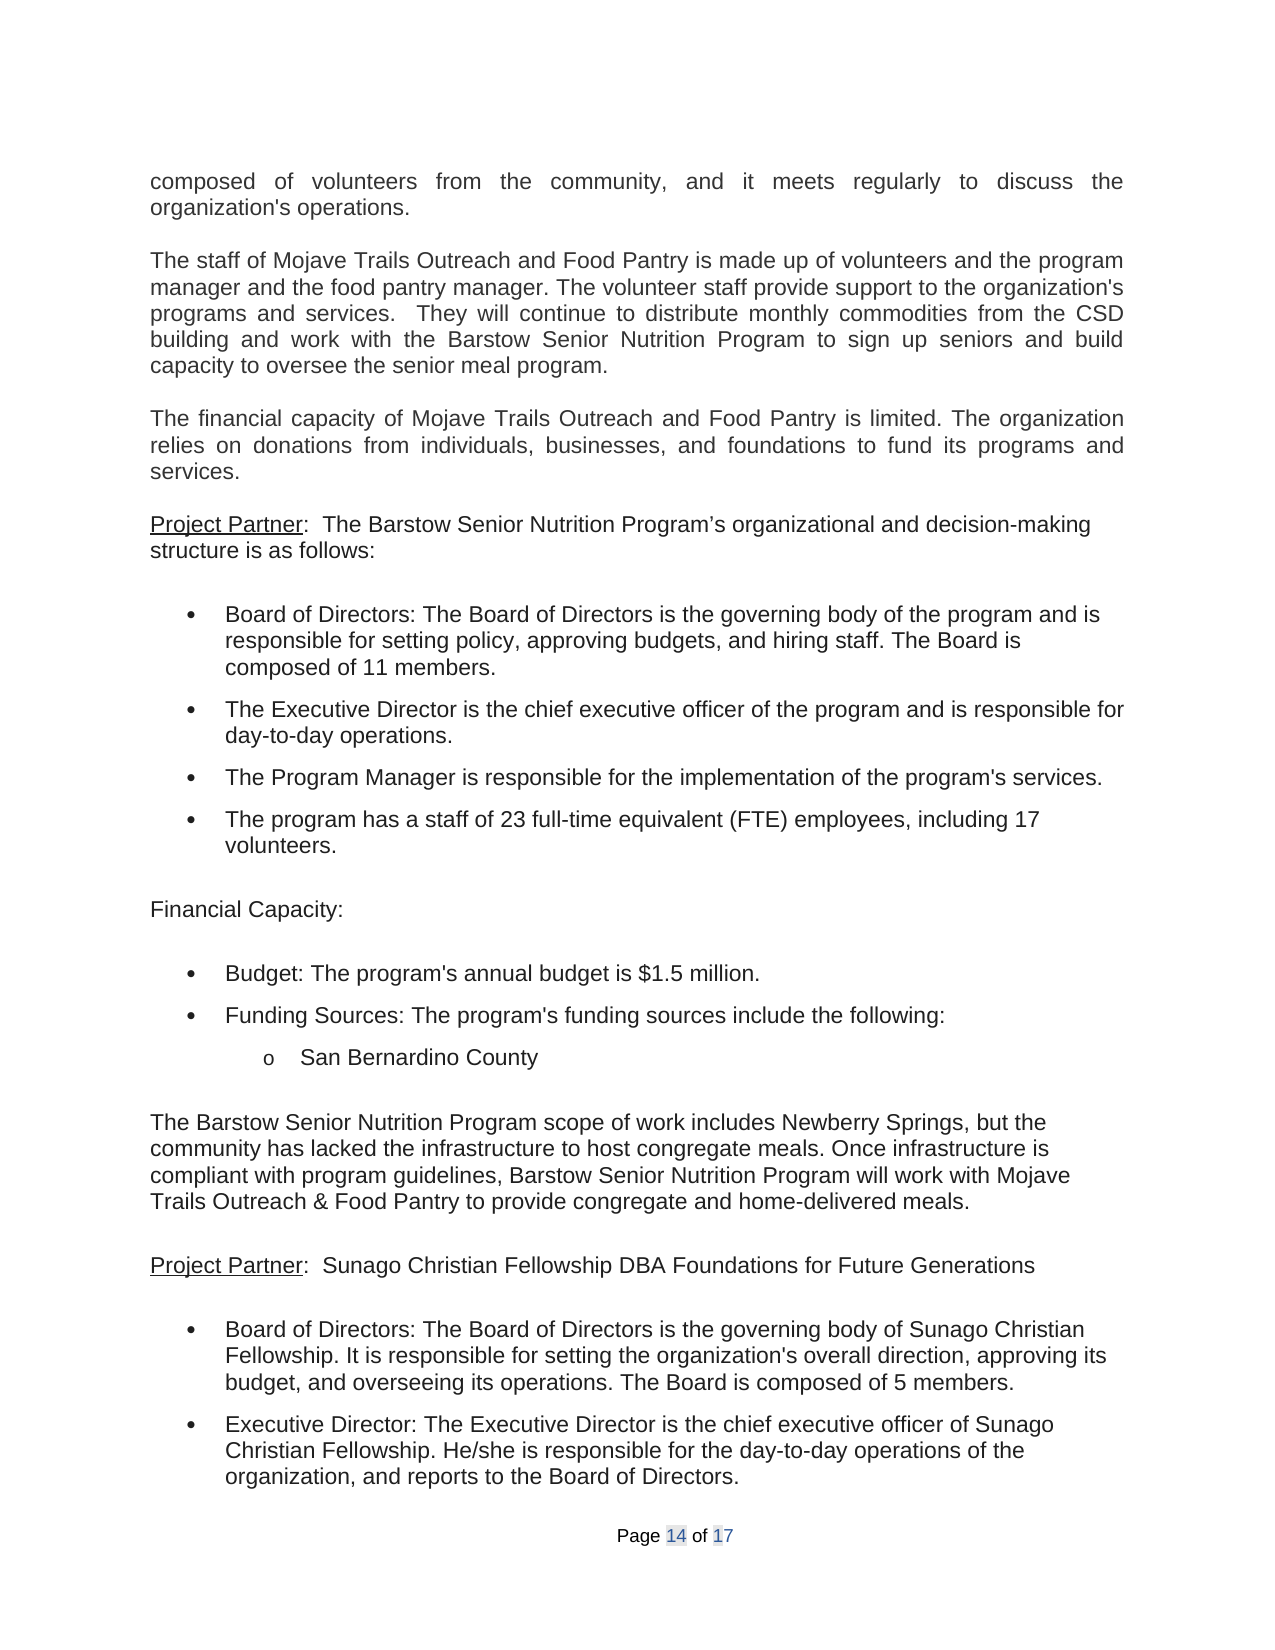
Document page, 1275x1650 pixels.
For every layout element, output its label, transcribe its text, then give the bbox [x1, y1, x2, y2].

text Project Partner: The Barstow Senior Nutrition Program’s organizational and decision-making structure is as follows: [150, 511, 1125, 563]
text The staff of Mojave Trails Outreach and Food Pantry is made up of volunteers and the program manager and the food pantry manager. The volunteer staff provide support to the organization's programs and services. They will continue to distribute monthly commodities from the CSD building and work with the Barstow Senior Nutrition Program to sign up seniors and build capacity to oversee the senior meal program. [150, 247, 1125, 379]
text The Barstow Senior Nutrition Program scope of work includes Newberry Springs, but the community has lacked the infrastructure to host congregate meals. Once infrastructure is compliant with program guidelines, Barstow Senior Nutrition Program will work with Mojave Trails Outreach & Food Pantry to provide congregate and home-delivered meals. [150, 1109, 1125, 1214]
list Board of Directors: The Board of Directors is the governing body of the program and is responsible for setting policy, approving budgets, and hiring staff. The Board is composed of 11 members. [187, 601, 1125, 680]
list San Bernardino County [262, 1044, 1125, 1072]
list Budget: The program's annual budget is $1.5 million. [187, 960, 1125, 986]
list The Executive Director is the chief executive officer of the program and is responsible for day-to-day operations. [187, 696, 1125, 748]
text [150, 168, 1125, 221]
list The program has a staff of 23 full-time equivalent (FTE) employees, including 17 volunteers. [187, 806, 1125, 858]
text Project Partner: Sunago Christian Fellowship DBA Foundations for Future Generations [150, 1252, 1125, 1278]
list Funding Sources: The program's funding sources include the following: [187, 1002, 1125, 1028]
text Financial Capacity: [150, 896, 1125, 922]
list Executive Director: The Executive Director is the chief executive officer of Sunago Christian Fellowship. He/she is responsible for the day-to-day operations of the organization, and reports to the Board of Directors. [187, 1411, 1125, 1489]
list Board of Directors: The Board of Directors is the governing body of Sunago Christian Fellowship. It is responsible for setting the organization's overall direction, approving its budget, and overseeing its operations. The Board is composed of 5 members. [187, 1316, 1125, 1395]
text The financial capacity of Mojave Trails Outreach and Food Pantry is limited. The organization relies on donations from individuals, businesses, and foundations to fund its programs and services. [150, 405, 1125, 484]
list The Program Manager is responsible for the implementation of the program's services. [187, 764, 1125, 790]
